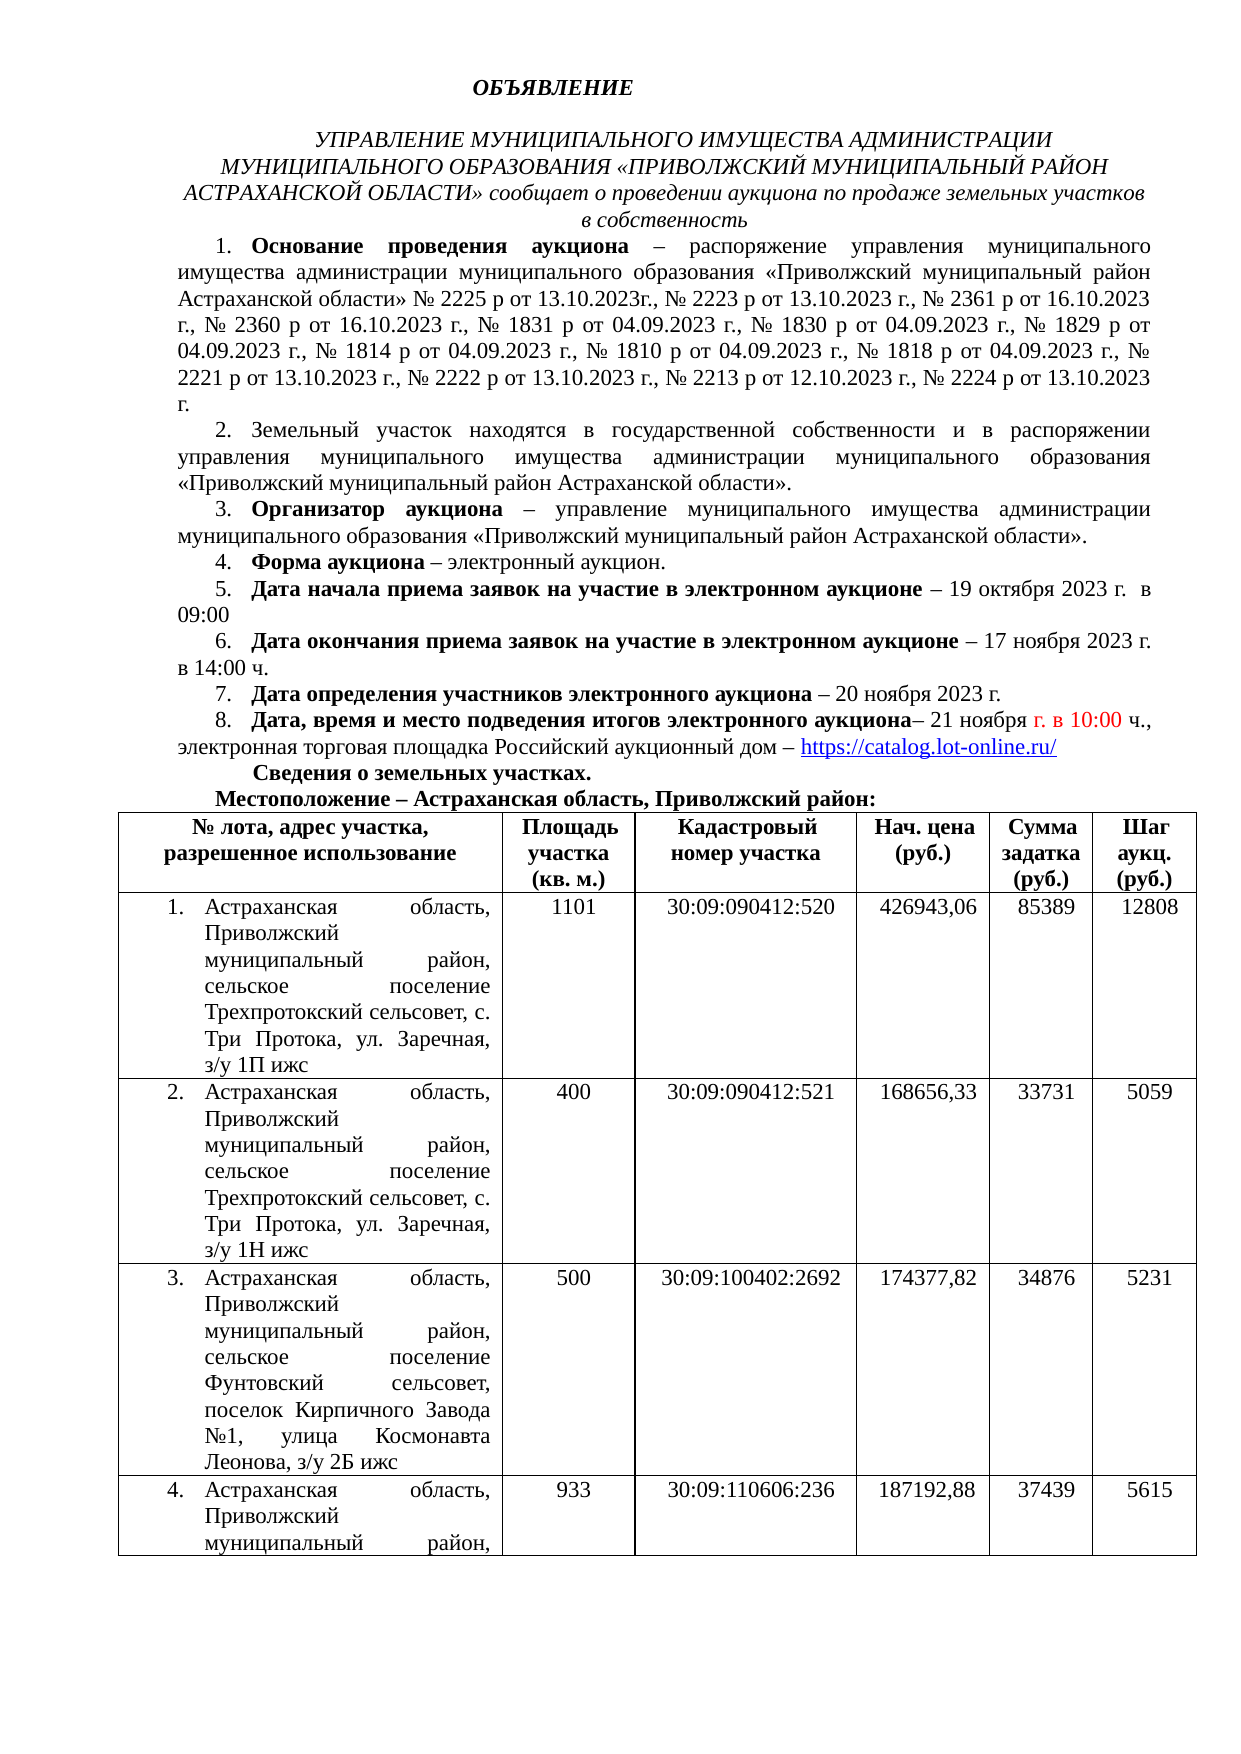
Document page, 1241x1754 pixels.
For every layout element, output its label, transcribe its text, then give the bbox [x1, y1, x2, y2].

table_header Площадь участка (кв. м.) [503, 813, 634, 892]
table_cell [119, 1476, 502, 1555]
text ОБЪЯВЛЕНИЕ [177, 74, 1152, 100]
table_header № лота, адрес участка, разрешенное использование [119, 813, 502, 892]
table_cell 1101 [503, 893, 634, 1077]
list Дата окончания приема заявок на участие в электронном аукционе – 17 ноября 2023 г. в 14:00 ч. [177, 627, 1152, 680]
table_header Шаг аукц. (руб.) [1093, 813, 1196, 892]
table_cell 5231 [1093, 1264, 1196, 1475]
table_cell 174377,82 [857, 1264, 989, 1475]
list Сведения о земельных участках. [252, 759, 1152, 785]
table_cell 85389 [990, 893, 1092, 1077]
table_cell 5615 [1093, 1476, 1196, 1555]
list Дата определения участников электронного аукциона – 20 ноября 2023 г. [177, 680, 1152, 706]
table_cell 30:09:090412:521 [636, 1079, 856, 1263]
table_cell 34876 [990, 1264, 1092, 1475]
list Форма аукциона – электронный аукцион. [177, 548, 1152, 574]
list Основание проведения аукциона – распоряжение управления муниципального имущества администрации муниципального образования «Приволжский муниципальный район Астраханской области» № 2225 р от 13.10.2023г., № 2223 р от 13.10.2023 г., № 2361 р от 16.10.2023 г., № 2360 р от 16.10.2023 г., № 1831 р от 04.09.2023 г., № 1830 р от 04.09.2023 г., № 1829 р от 04.09.2023 г., № 1814 р от 04.09.2023 г., № 1810 р от 04.09.2023 г., № 1818 р от 04.09.2023 г., № 2221 р от 13.10.2023 г., № 2222 р от 13.10.2023 г., № 2213 р от 12.10.2023 г., № 2224 р от 13.10.2023 г. [177, 232, 1152, 416]
table_cell 168656,33 [857, 1079, 989, 1263]
table_cell 30:09:110606:236 [636, 1476, 856, 1555]
table_header Кадастровый номер участка [636, 813, 856, 892]
table_cell Астраханская область, Приволжский муниципальный район, сельское поселение Трехпротокский сельсовет, с. Три Протока, ул. Заречная, з/у 1Н ижс [119, 1079, 502, 1263]
list Дата начала приема заявок на участие в электронном аукционе – 19 октября 2023 г. в 09:00 [177, 574, 1152, 627]
list Местоположение – Астраханская область, Приволжский район: [177, 785, 1152, 812]
table_header Нач. цена (руб.) [857, 813, 989, 892]
table_cell 37439 [990, 1476, 1092, 1555]
table_cell 5059 [1093, 1079, 1196, 1263]
table_cell 12808 [1093, 893, 1196, 1077]
text УПРАВЛЕНИЕ МУНИЦИПАЛЬНОГО ИМУЩЕСТВА АДМИНИСТРАЦИИ МУНИЦИПАЛЬНОГО ОБРАЗОВАНИЯ «ПРИВОЛЖСКИЙ МУНИЦИПАЛЬНЫЙ РАЙОН АСТРАХАНСКОЙ ОБЛАСТИ» сообщает о проведении аукциона по продаже земельных участков в собственность [177, 127, 1152, 232]
table_cell Астраханская область, Приволжский муниципальный район, сельское поселение Фунтовский сельсовет, поселок Кирпичного Завода №1, улица Космонавта Леонова, з/у 2Б ижс [119, 1264, 502, 1475]
table_cell 400 [503, 1079, 634, 1263]
list Организатор аукциона – управление муниципального имущества администрации муниципального образования «Приволжский муниципальный район Астраханской области». [177, 496, 1152, 548]
list Земельный участок находятся в государственной собственности и в распоряжении управления муниципального имущества администрации муниципального образования «Приволжский муниципальный район Астраханской области». [177, 416, 1152, 496]
table_header Сумма задатка (руб.) [990, 813, 1092, 892]
table_cell 30:09:090412:520 [636, 893, 856, 1077]
table_cell 426943,06 [857, 893, 989, 1077]
table_cell 500 [503, 1264, 634, 1475]
table_cell 33731 [990, 1079, 1092, 1263]
table_cell 933 [503, 1476, 634, 1555]
table_cell 187192,88 [857, 1476, 989, 1555]
table_cell 30:09:100402:2692 [636, 1264, 856, 1475]
table_cell Астраханская область, Приволжский муниципальный район, сельское поселение Трехпротокский сельсовет, с. Три Протока, ул. Заречная, з/у 1П ижс [119, 893, 502, 1077]
list Дата, время и место подведения итогов электронного аукциона– 21 ноября г. в 10:00 ч., электронная торговая площадка Российский аукционный дом – https://catalog.lot-online.ru/ [177, 706, 1152, 759]
